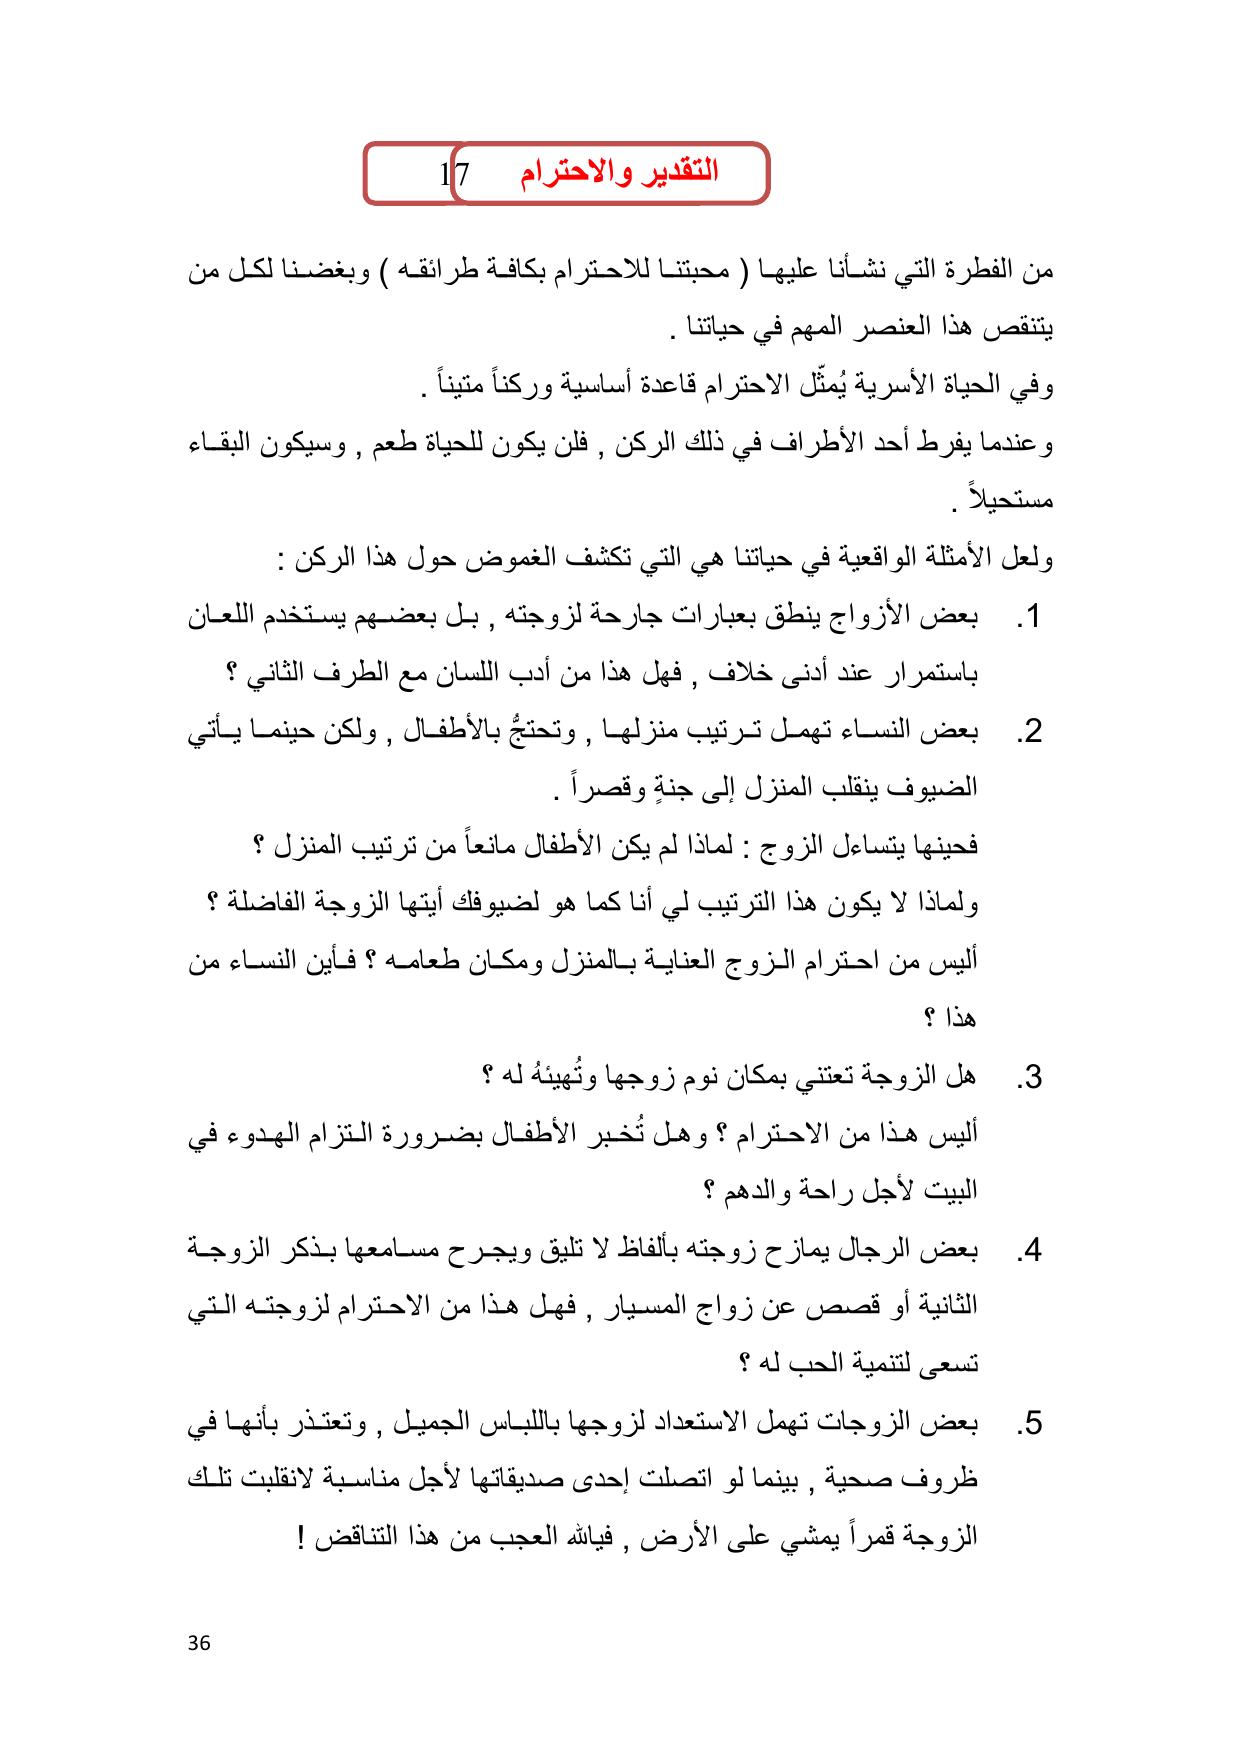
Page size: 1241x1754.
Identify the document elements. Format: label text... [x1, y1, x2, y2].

text أليس من احترام الزوج العناية بالمنزل ومكان طعامه ؟ فأين النساء من هذا ؟ [187, 942, 978, 1038]
text ولعل الأمثلة الواقعية في حياتنا هي التي تكشف الغموض حول هذا الركن : [187, 539, 1053, 577]
list بعض الزوجات تهمل الاستعداد لزوجها باللباس الجميل , وتعتذر بأنها في ظروف صحية , بينما لو اتصلت إحدى صديقاتها لأجل مناسبة لانقلبت تلك الزوجة قمراً يمشي على الأرض , فيالله العجب من هذا التناقض ! [187, 1403, 1015, 1556]
text من الفطرة التي نشأنا عليها ( محبتنا للاحترام بكافة طرائقه ) وبغضنا لكل من يتنقص هذا العنصر المهم في حياتنا . [187, 251, 1053, 347]
text ولماذا لا يكون هذا الترتيب لي أنا كما هو لضيوفك أيتها الزوجة الفاضلة ؟ [187, 884, 978, 923]
list هل الزوجة تعتني بمكان نوم زوجها وتُهيئهُ له ؟ [187, 1057, 1015, 1096]
text وعندما يفرط أحد الأطراف في ذلك الركن , فلن يكون للحياة طعم , وسيكون البقاء مستحيلاً . [187, 423, 1053, 519]
text وفي الحياة الأسرية يُمثّل الاحترام قاعدة أساسية وركناً متيناً . [187, 366, 1053, 404]
subtitle التقدير والاحترام [187, 150, 1053, 193]
text أليس هذا من الاحترام ؟ وهل تُخبر الأطفال بضرورة التزام الهدوء في البيت لأجل راحة والدهم ؟ [187, 1115, 978, 1211]
text فحينها يتساءل الزوج : لماذا لم يكن الأطفال مانعاً من ترتيب المنزل ؟ [187, 827, 978, 865]
list بعض الرجال يمازح زوجته بألفاظ لا تليق ويجرح مسامعها بذكر الزوجة الثانية أو قصص عن زواج المسيار , فهل هذا من الاحترام لزوجته التي تسعى لتنمية الحب له ؟ [187, 1230, 1015, 1384]
list بعض الأزواج ينطق بعبارات جارحة لزوجته , بل بعضهم يستخدم اللعان باستمرار عند أدنى خلاف , فهل هذا من أدب اللسان مع الطرف الثاني ؟ [187, 596, 1015, 692]
list بعض النساء تهمل ترتيب منزلها , وتحتجُّ بالأطفال , ولكن حينما يأتي الضيوف ينقلب المنزل إلى جنةٍ وقصراً . [187, 712, 1015, 808]
